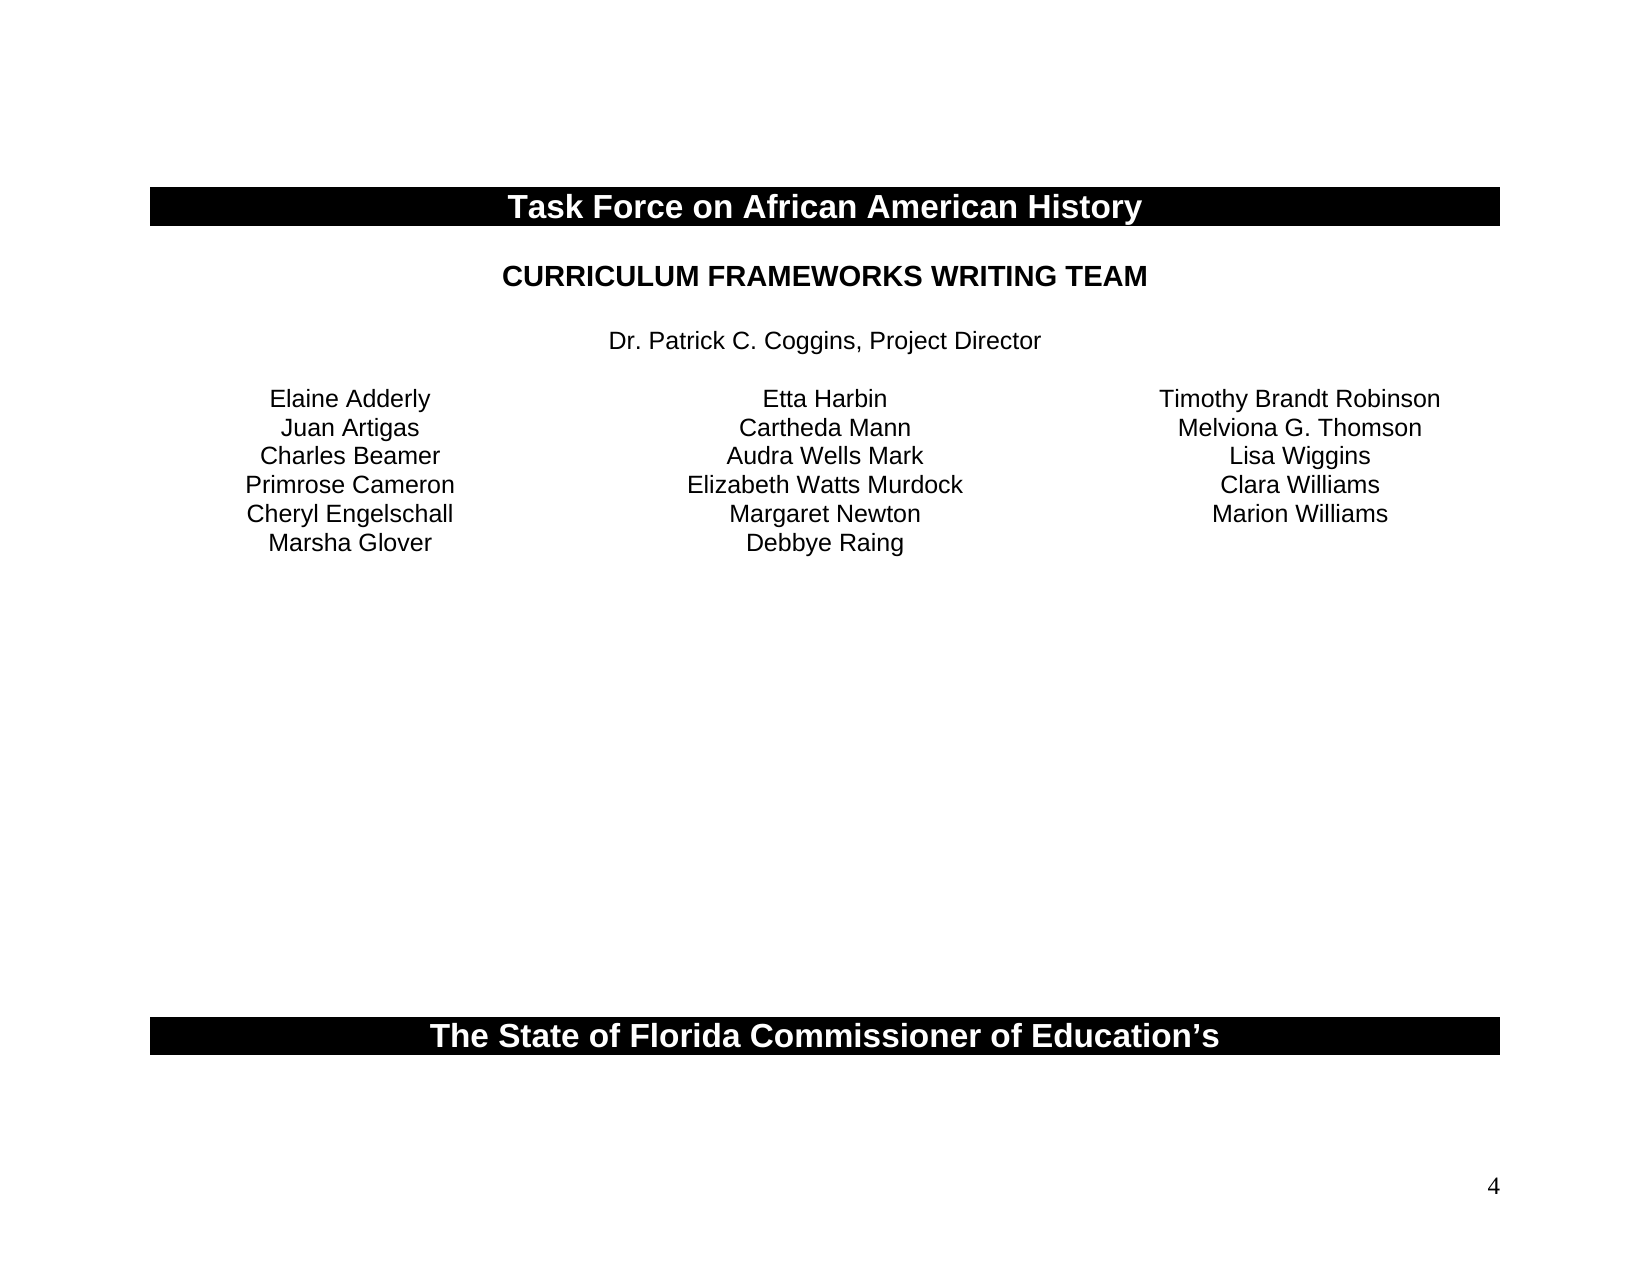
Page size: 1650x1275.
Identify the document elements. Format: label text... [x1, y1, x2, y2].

text Timothy Brandt Robinson [1100, 384, 1500, 413]
text Lisa Wiggins [1100, 442, 1500, 470]
title The State of of Education’s [150, 1017, 1500, 1055]
text Murdock [625, 470, 1025, 499]
text Marsha Glover [150, 528, 550, 557]
text Clara Williams [1100, 470, 1500, 499]
text Cartheda Mann [625, 413, 1025, 442]
text Primrose Cameron [150, 470, 550, 499]
text Melviona G. Thomson [1100, 413, 1500, 442]
text Curriculum Frameworks Writing Team [150, 259, 1500, 293]
text Juan Artigas [150, 413, 550, 442]
text Cheryl Engelschall [150, 499, 550, 528]
text Audra Wells Mark [625, 442, 1025, 470]
text Charles Beamer [150, 442, 550, 470]
text Etta Harbin [625, 384, 1025, 413]
title Task Force on African American History [150, 187, 1500, 226]
text Dr. Patrick C. Coggins, Project Director [150, 327, 1500, 355]
text Debbye Raing [625, 528, 1025, 557]
text Elaine Adderly [150, 384, 550, 413]
